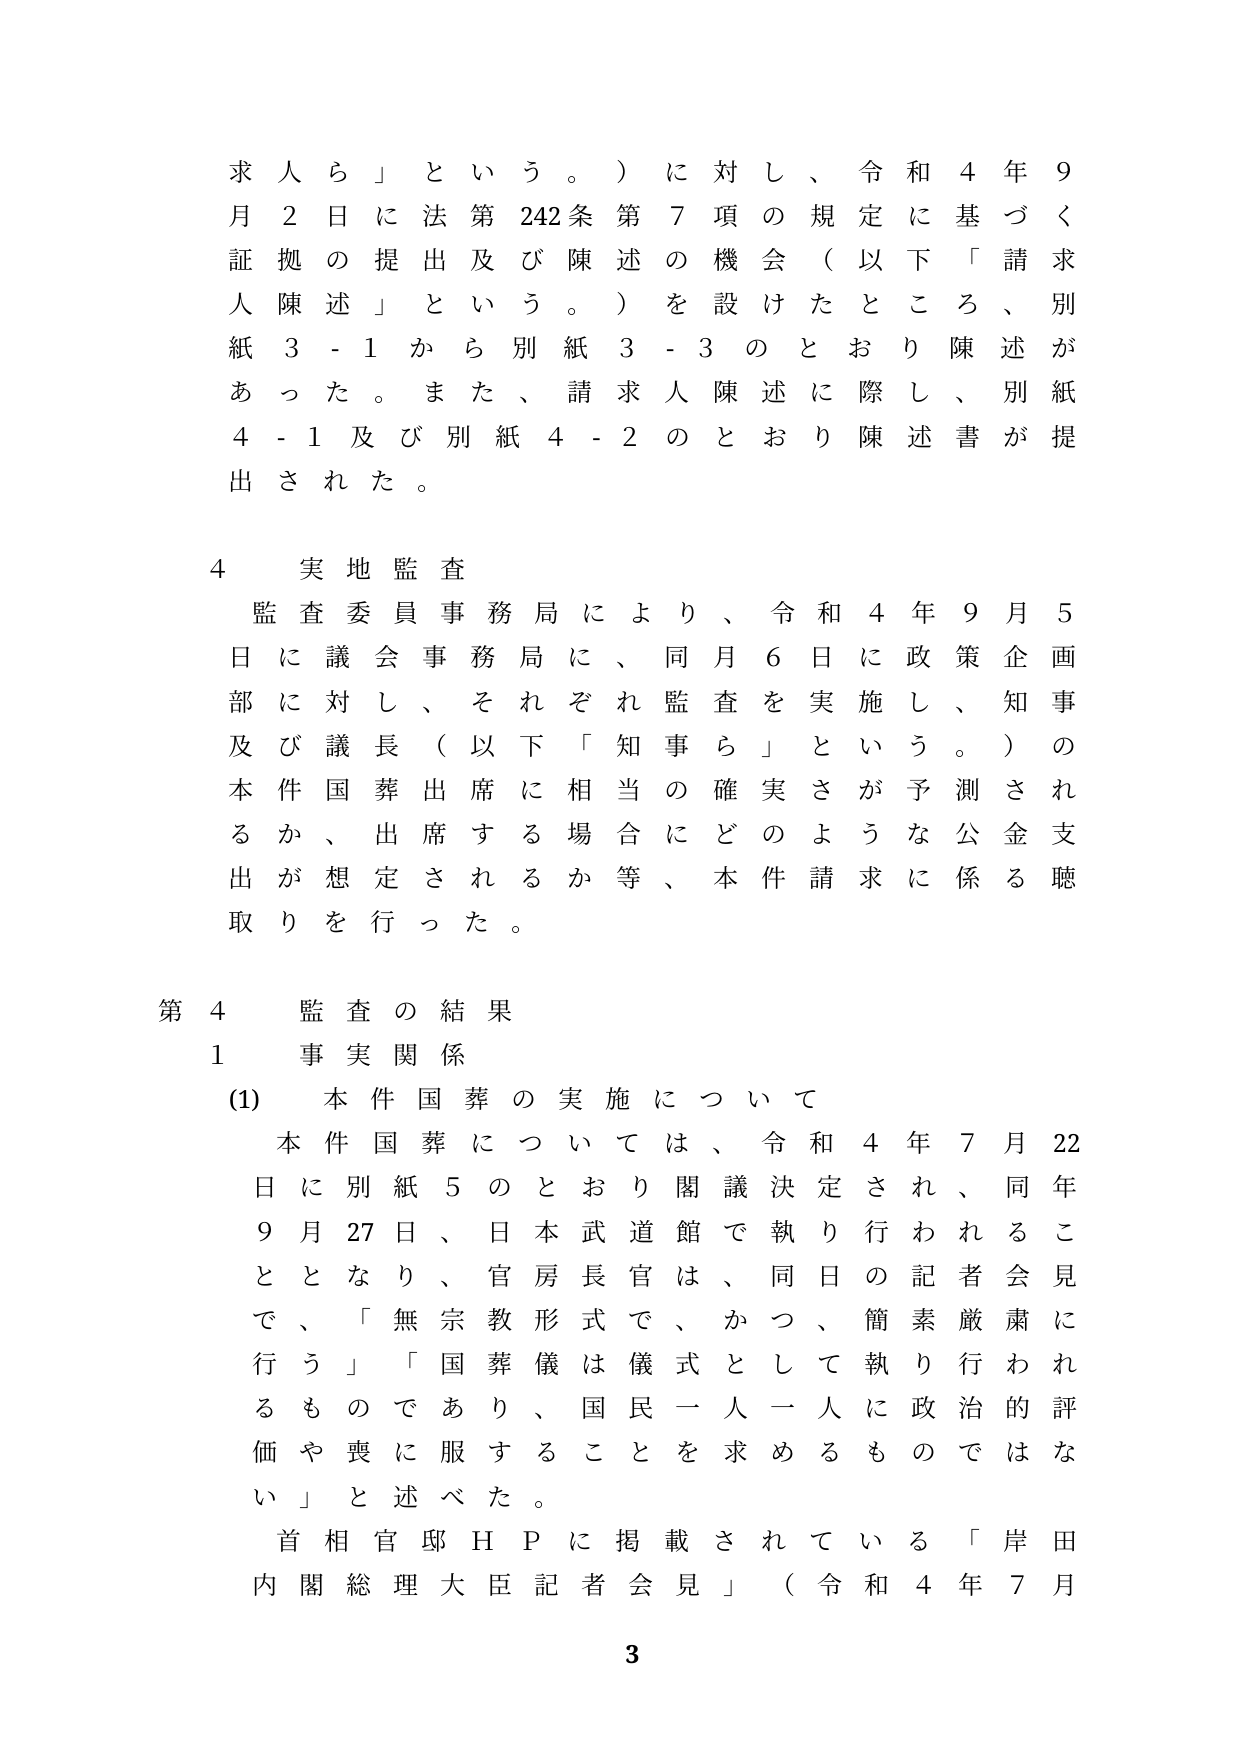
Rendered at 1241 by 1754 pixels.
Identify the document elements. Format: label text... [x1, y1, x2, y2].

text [205, 148, 1100, 502]
subtitle ４ 実地監査 [158, 546, 1100, 590]
subtitle １ 事実関係 [182, 1032, 1100, 1076]
text 監査委員事務局により、令和４年９月５日に議会事務局に、同月６日に政策企画部に対し、それぞれ監査を実施し、知事及び議長（以下「知事ら」という。）の本件国葬出席に相当の確実さが予測されるか、出席する場合にどのような公金支出が想定されるか等、本件請求に係る聴取りを行った。 [205, 590, 1100, 943]
text 本件国葬については、令和４年７月22日に別紙５のとおり閣議決定され、同年９月27日、日本武道館で執り行われることとなり、官房長官は、同日の記者会見で、「無宗教形式で、かつ、簡素厳粛に行う」「国葬儀は儀式として執り行われるものであり、国民一人一人に政治的評価や喪に服することを求めるものではない」と述べた。 [229, 1120, 1100, 1517]
subtitle 第４ 監査の結果 [158, 987, 1100, 1032]
subtitle (1) 本件国葬の実施について [205, 1076, 1100, 1120]
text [229, 1517, 1100, 1606]
